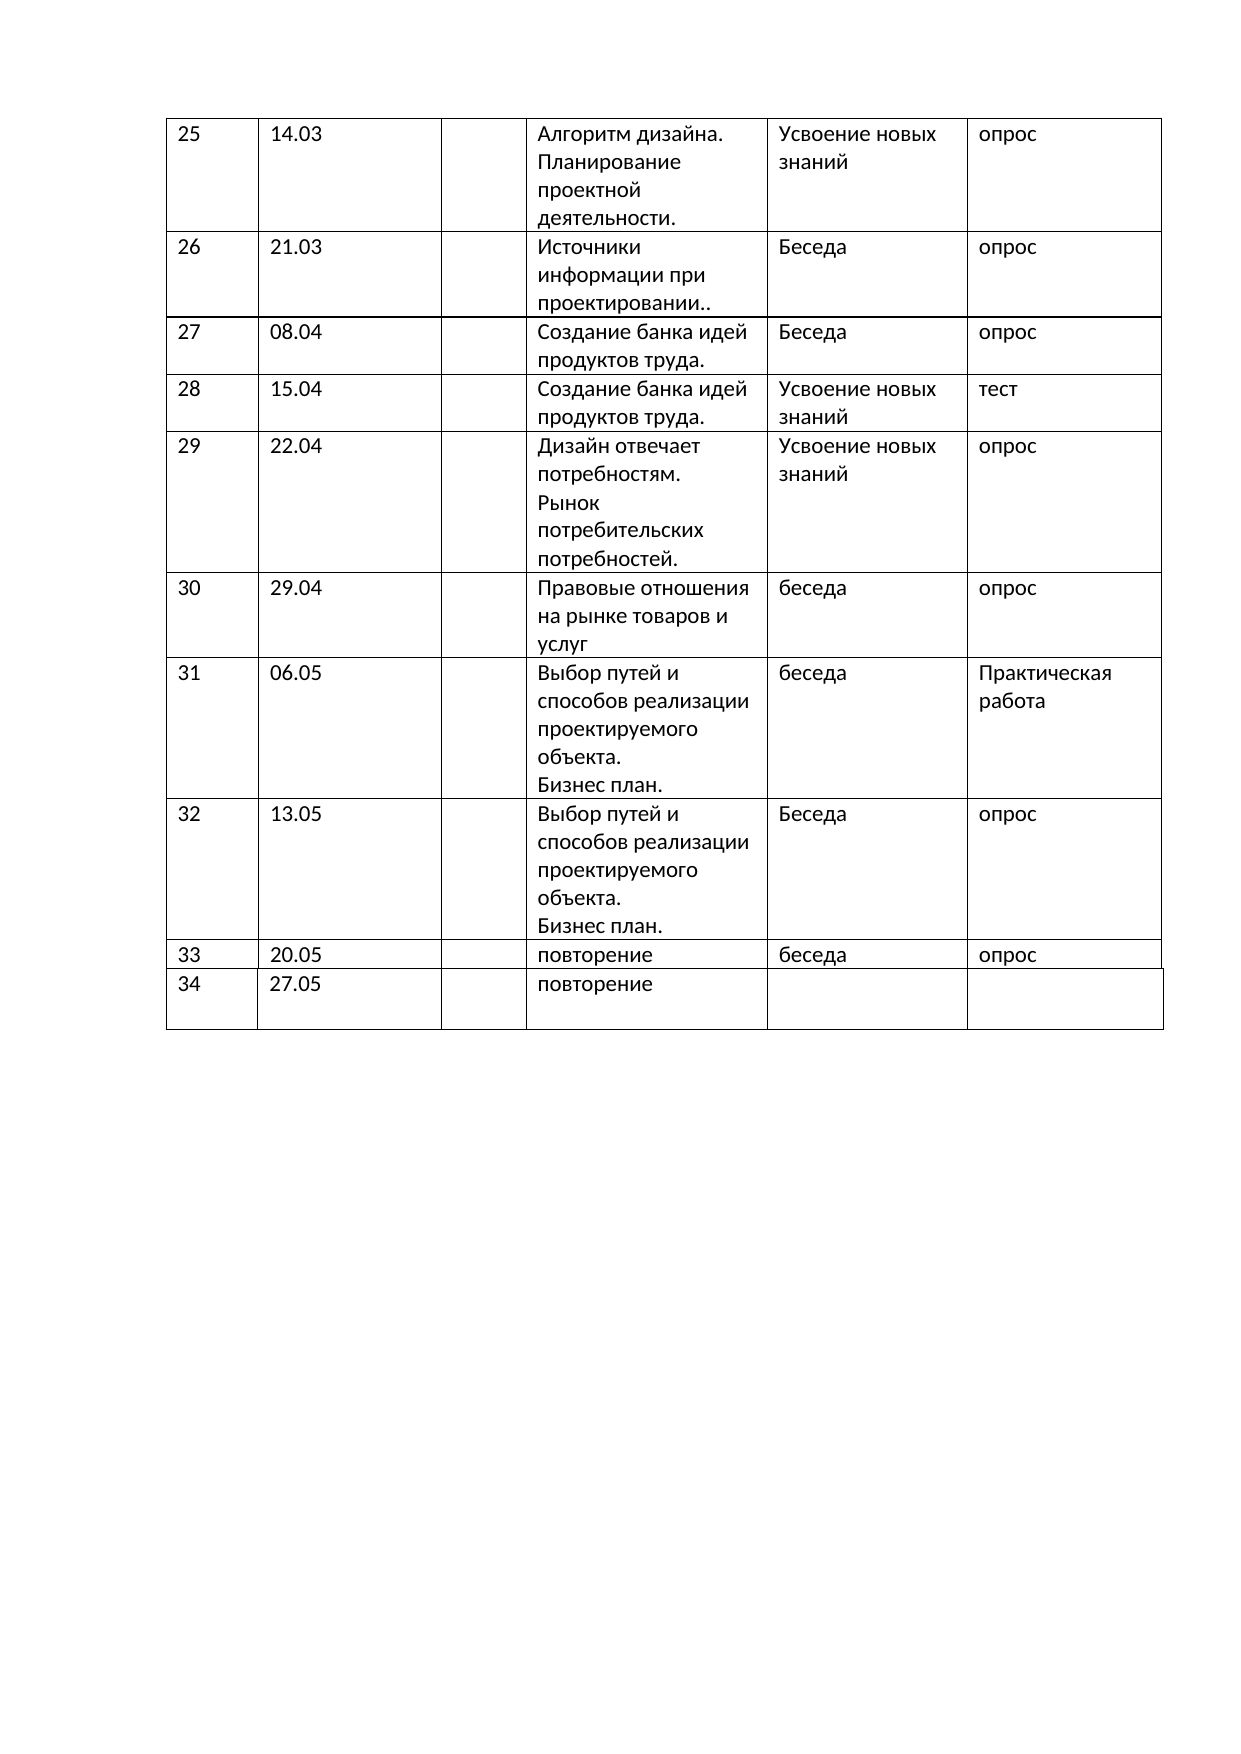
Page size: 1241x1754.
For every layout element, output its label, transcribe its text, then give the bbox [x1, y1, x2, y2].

table_cell беседа [768, 573, 967, 657]
table_cell повторение [527, 969, 767, 1029]
table_cell беседа [768, 658, 967, 798]
table_cell 08.04 [259, 318, 441, 373]
table_cell опрос [968, 573, 1161, 657]
table_cell Усвоение новых знаний [768, 432, 967, 572]
table_cell 34 [167, 969, 257, 1029]
table_cell Беседа [768, 318, 967, 373]
table_cell [442, 658, 526, 798]
table_cell Выбор путей и способов реализации проектируемого объекта. Бизнес план. [527, 658, 767, 798]
table_cell 30 [167, 573, 258, 657]
table_cell Алгоритм дизайна. Планирование проектной деятельности. [527, 119, 767, 231]
table_cell тест [968, 375, 1161, 431]
table_cell Усвоение новых знаний [768, 375, 967, 431]
table_cell 25 [167, 119, 258, 231]
table_cell 15.04 [259, 375, 441, 431]
table_cell беседа [768, 940, 967, 968]
table_cell [442, 573, 526, 657]
table_cell 29.04 [259, 573, 441, 657]
table_cell Дизайн отвечает потребностям. Рынок потребительских потребностей. [527, 432, 767, 572]
table_cell опрос [968, 799, 1161, 939]
table_cell 22.04 [259, 432, 441, 572]
table_cell Усвоение новых знаний [768, 119, 967, 231]
table_cell Правовые отношения на рынке товаров и услуг [527, 573, 767, 657]
table_cell опрос [968, 119, 1161, 231]
table_cell повторение [527, 940, 767, 968]
table_cell [442, 119, 526, 231]
table_cell 29 [167, 432, 258, 572]
table_cell 13.05 [259, 799, 441, 939]
table_cell 31 [167, 658, 258, 798]
table_cell 14.03 [259, 119, 441, 231]
table_cell опрос [968, 318, 1161, 373]
table_cell 32 [167, 799, 258, 939]
table_cell опрос [968, 432, 1161, 572]
table_cell Беседа [768, 232, 967, 316]
table_cell 21.03 [259, 232, 441, 316]
table_cell [768, 969, 967, 1029]
table_cell [442, 318, 526, 373]
table_cell [442, 232, 526, 316]
table_cell 28 [167, 375, 258, 431]
table_cell Создание банка идей продуктов труда. [527, 318, 767, 373]
table_cell [442, 799, 526, 939]
table_cell Создание банка идей продуктов труда. [527, 375, 767, 431]
table_cell Выбор путей и способов реализации проектируемого объекта. Бизнес план. [527, 799, 767, 939]
table_cell [442, 375, 526, 431]
table_cell 20.05 [259, 940, 441, 968]
table_cell [968, 969, 1163, 1029]
table_cell опрос [968, 940, 1161, 968]
table_cell Беседа [768, 799, 967, 939]
table_cell [442, 969, 526, 1029]
table_cell 27.05 [258, 969, 441, 1029]
table_cell 27 [167, 318, 258, 373]
table_cell Источники информации при проектировании.. [527, 232, 767, 316]
table_cell [442, 432, 526, 572]
table_cell опрос [968, 232, 1161, 316]
table_cell [442, 940, 526, 968]
table_cell 06.05 [259, 658, 441, 798]
table_cell 26 [167, 232, 258, 316]
table_cell Практическая работа [968, 658, 1161, 798]
table_cell 33 [167, 940, 258, 968]
